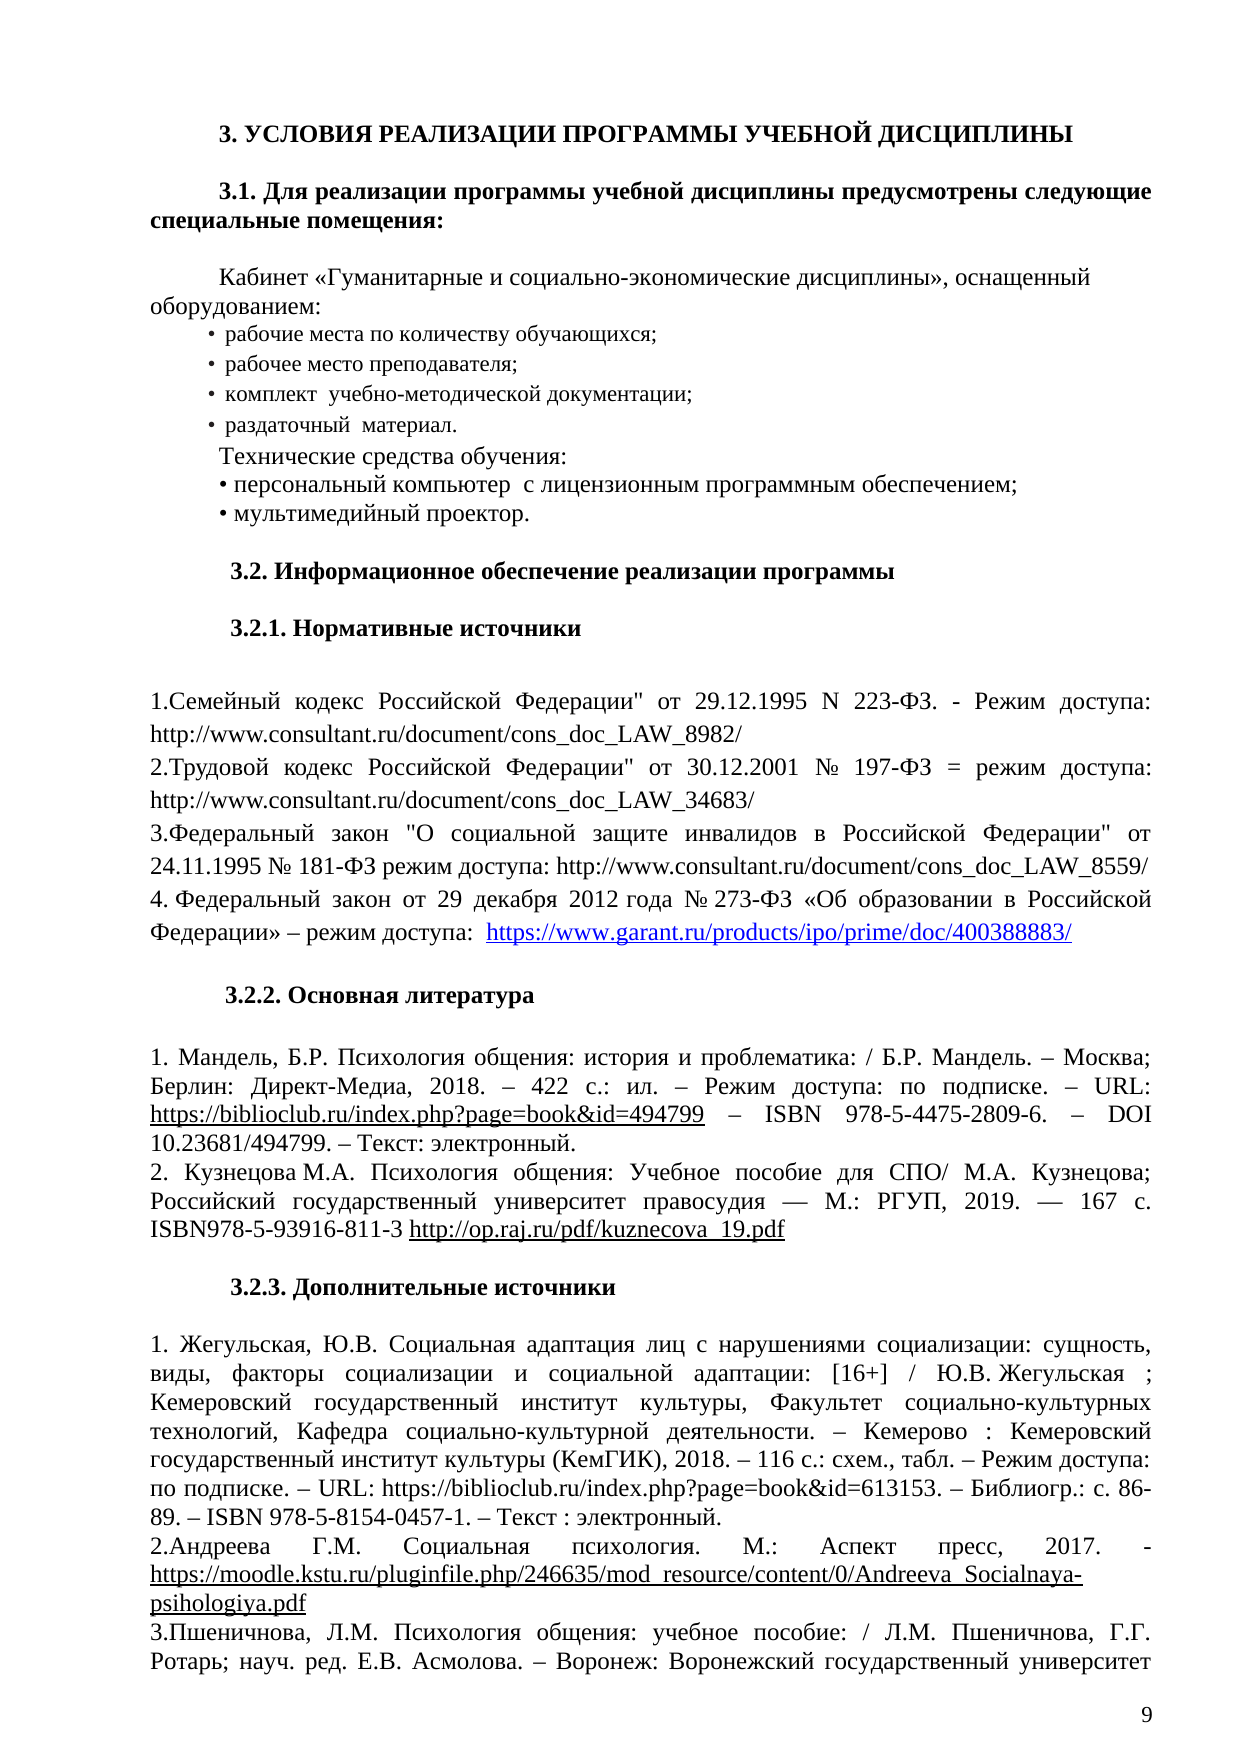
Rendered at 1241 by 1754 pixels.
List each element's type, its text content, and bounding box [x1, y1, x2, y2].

text 2.Андреева Г.М. Социальная психология. М.: Аспект пресс, 2017. - https://moodle.kstu.ru/pluginfile.php/246635/mod_resource/content/0/Andreeva_Socialnaya-psihologiya.pdf [150, 1531, 1152, 1617]
list комплект учебно-методической документации; [150, 380, 1152, 407]
list 4. Федеральный закон от 29 декабря 2012 года № 273-ФЗ «Об образовании в Российской Федерации» – режим доступа: https://www.garant.ru/products/ipo/prime/doc/400388883/ [150, 884, 1152, 946]
subtitle 1.Семейный кодекс Российской Федерации" от 29.12.1995 N 223-ФЗ. - Режим доступа: http://www.consultant.ru/document/cons_doc_LAW_8982/ [150, 686, 1152, 748]
text 2. Кузнецова М.А. Психология общения: Учебное пособие для СПО/ М.А. Кузнецова; Российский государственный университет правосудия — М.: РГУП, 2019. — 167 с. ISBN978-5-93916-811-3 http://op.raj.ru/pdf/kuznecova_19.pdf [150, 1157, 1152, 1243]
text Кабинет «Гуманитарные и социально-экономические дисциплины», оснащенный оборудованием: [150, 262, 1152, 320]
text 3.1. Для реализации программы учебной дисциплины предусмотрены следующие специальные помещения: [150, 176, 1152, 234]
subtitle 2.Трудовой кодекс Российской Федерации" от 30.12.2001 № 197-ФЗ = режим доступа: http://www.consultant.ru/document/cons_doc_LAW_34683/ [150, 752, 1152, 814]
text 1. Мандель, Б.Р. Психология общения: история и проблематика: / Б.Р. Мандель. – Москва; Берлин: Директ-Медиа, 2018. – 422 с.: ил. – Режим доступа: по подписке. – URL: https://biblioclub.ru/index.php?page=book&id=494799 – ISBN 978-5-4475-2809-6. – DOI 10.23681/494799. – Текст: электронный. [150, 1042, 1152, 1157]
list рабочее место преподавателя; [150, 350, 1152, 377]
text 3. УСЛОВИЯ РЕАЛИЗАЦИИ ПРОГРАММЫ УЧЕБНОЙ ДИСЦИПЛИНЫ [150, 119, 1152, 147]
text 3.2. Информационное обеспечение реализации программы [150, 556, 1152, 584]
list 3.Федеральный закон "О социальной защите инвалидов в Российской Федерации" от 24.11.1995 № 181-ФЗ режим доступа: http://www.consultant.ru/document/cons_doc_LAW_8559/ [150, 818, 1152, 880]
text 1. Жегульская, Ю.В. Социальная адаптация лиц с нарушениями социализации: сущность, виды, факторы социализации и социальной адаптации: [16+] / Ю.В. Жегульская ; Кемеровский государственный институт культуры, Факультет социально-культурных технологий, Кафедра социально-культурной деятельности. – Кемерово : Кемеровский государственный институт культуры (КемГИК), 2018. – 116 с.: схем., табл. – Режим доступа: по подписке. – URL: https://biblioclub.ru/index.php?page=book&id=613153. – Библиогр.: с. 86-89. – ISBN 978-5-8154-0457-1. – Текст : электронный. [150, 1329, 1152, 1531]
list рабочие места по количеству обучающихся; [150, 320, 1152, 346]
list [150, 1617, 1152, 1674]
list раздаточный материал. [150, 411, 1152, 437]
text • персональный компьютер с лицензионным программным обеспечением; [150, 469, 1152, 498]
list 3.2.2. Основная литература [150, 980, 1152, 1009]
text 3.2.1. Нормативные источники [150, 613, 1152, 642]
text 3.2.3. Дополнительные источники [150, 1272, 1152, 1301]
text • мультимедийный проектор. [150, 498, 1152, 527]
text Технические средства обучения: [150, 441, 1152, 469]
